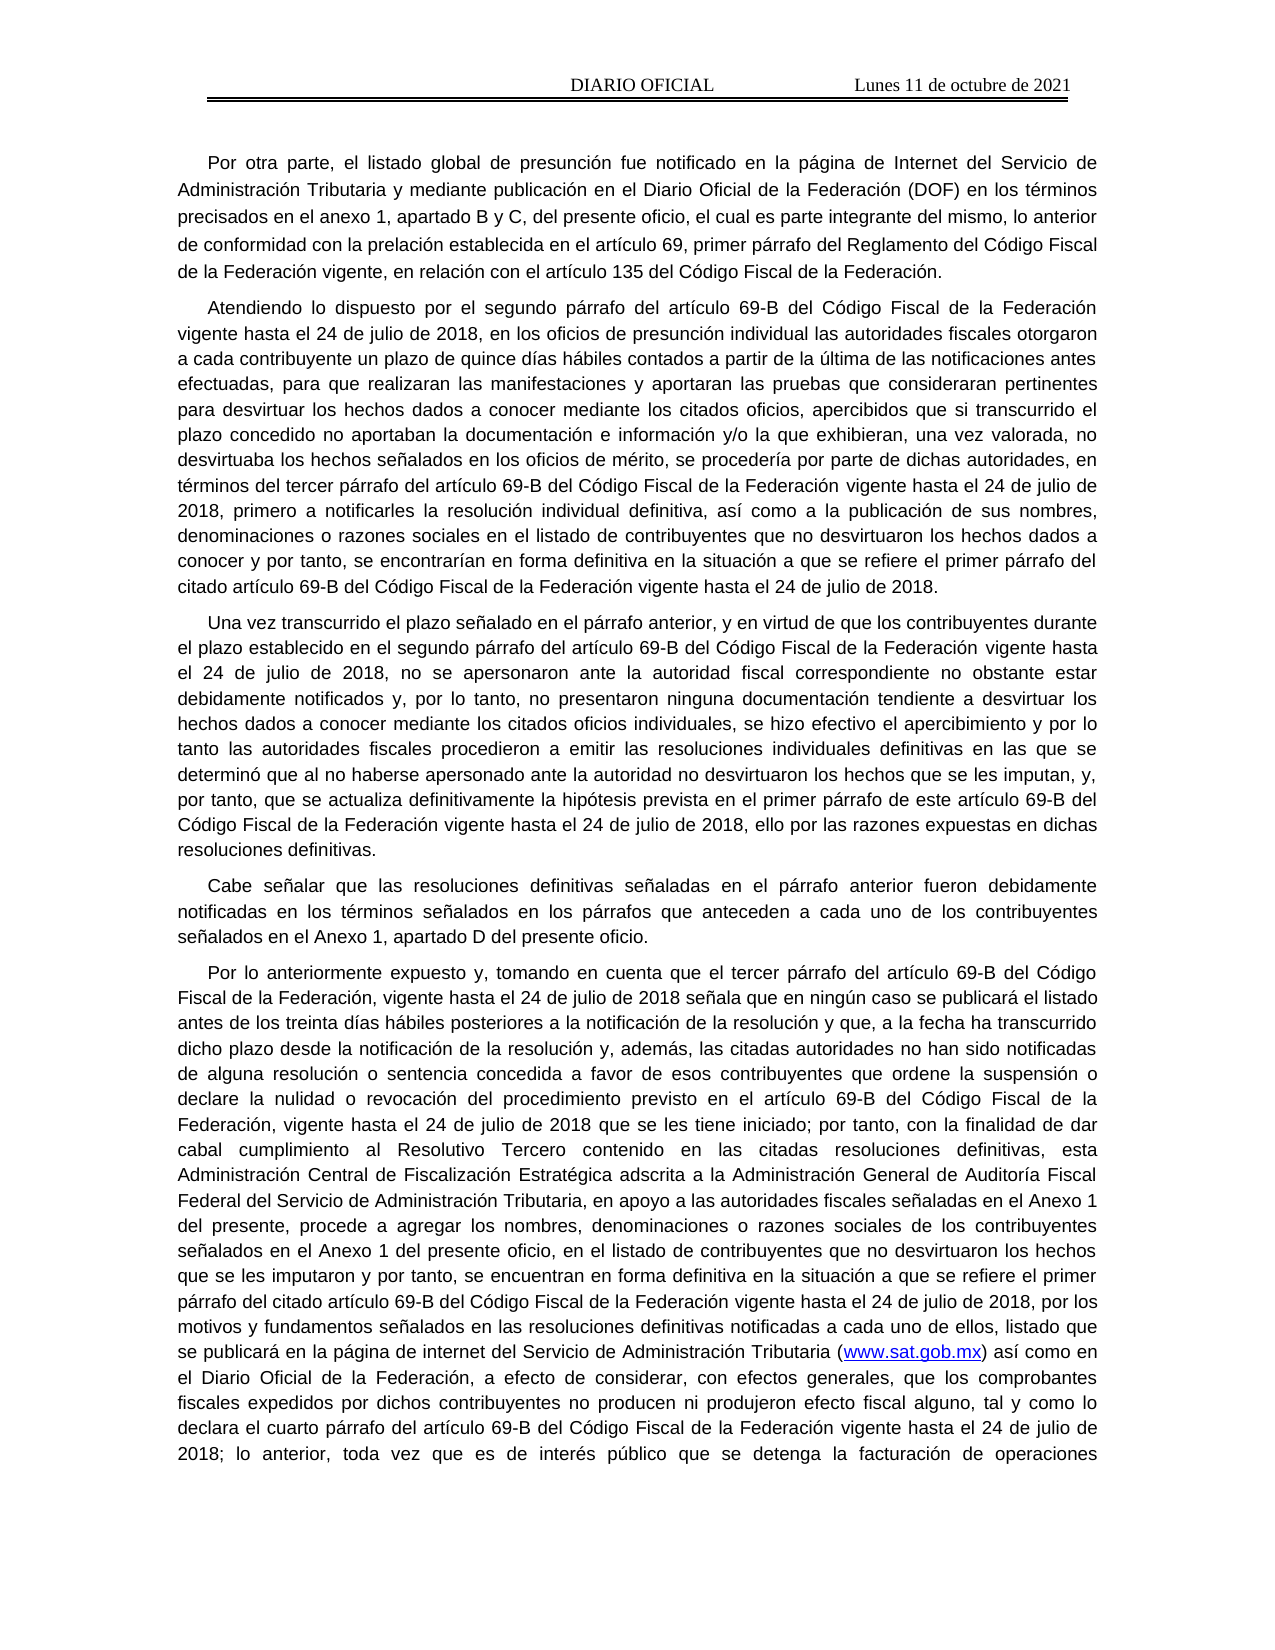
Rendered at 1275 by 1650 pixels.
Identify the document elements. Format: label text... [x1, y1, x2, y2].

text Cabe señalar que las resoluciones definitivas señaladas en el párrafo anterior fueron debidamente notificadas en los términos señalados en los párrafos que anteceden a cada uno de los contribuyentes señalados en el Anexo 1, apartado D del presente oficio. [177, 872, 1098, 948]
text Por otra parte, el listado global de presunción fue notificado en la página de Internet del Servicio de Administración Tributaria y mediante publicación en el Diario Oficial de la Federación (DOF) en los términos precisados en el anexo 1, apartado B y C, del presente oficio, el cual es parte integrante del mismo, lo anterior de conformidad con la prelación establecida en el artículo 69, primer párrafo del Reglamento del Código Fiscal de la Federación vigente, en relación con el artículo 135 del Código Fiscal de la Federación. [177, 148, 1098, 284]
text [177, 959, 1098, 1465]
text Una vez transcurrido el plazo señalado en el párrafo anterior, y en virtud de que los contribuyentes durante el plazo establecido en el segundo párrafo del artículo 69-B del Código Fiscal de la Federación vigente hasta el 24 de julio de 2018, no se apersonaron ante la autoridad fiscal correspondiente no obstante estar debidamente notificados y, por lo tanto, no presentaron ninguna documentación tendiente a desvirtuar los hechos dados a conocer mediante los citados oficios individuales, se hizo efectivo el apercibimiento y por lo tanto las autoridades fiscales procedieron a emitir las resoluciones individuales definitivas en las que se determinó que al no haberse apersonado ante la autoridad no desvirtuaron los hechos que se les imputan, y, por tanto, que se actualiza definitivamente la hipótesis prevista en el primer párrafo de este artículo 69-B del Código Fiscal de la Federación vigente hasta el 24 de julio de 2018, ello por las razones expuestas en dichas resoluciones definitivas. [177, 609, 1098, 862]
text Atendiendo lo dispuesto por el segundo párrafo del artículo 69-B del Código Fiscal de la Federación vigente hasta el 24 de julio de 2018, en los oficios de presunción individual las autoridades fiscales otorgaron a cada contribuyente un plazo de quince días hábiles contados a partir de la última de las notificaciones antes efectuadas, para que realizaran las manifestaciones y aportaran las pruebas que consideraran pertinentes para desvirtuar los hechos dados a conocer mediante los citados oficios, apercibidos que si transcurrido el plazo concedido no aportaban la documentación e información y/o la que exhibieran, una vez valorada, no desvirtuaba los hechos señalados en los oficios de mérito, se procedería por parte de dichas autoridades, en términos del tercer párrafo del artículo 69-B del Código Fiscal de la Federación vigente hasta el 24 de julio de 2018, primero a notificarles la resolución individual definitiva, así como a la publicación de sus nombres, denominaciones o razones sociales en el listado de contribuyentes que no desvirtuaron los hechos dados a conocer y por tanto, se encontrarían en forma definitiva en la situación a que se refiere el primer párrafo del citado artículo 69-B del Código Fiscal de la Federación vigente hasta el 24 de julio de 2018. [177, 294, 1098, 598]
